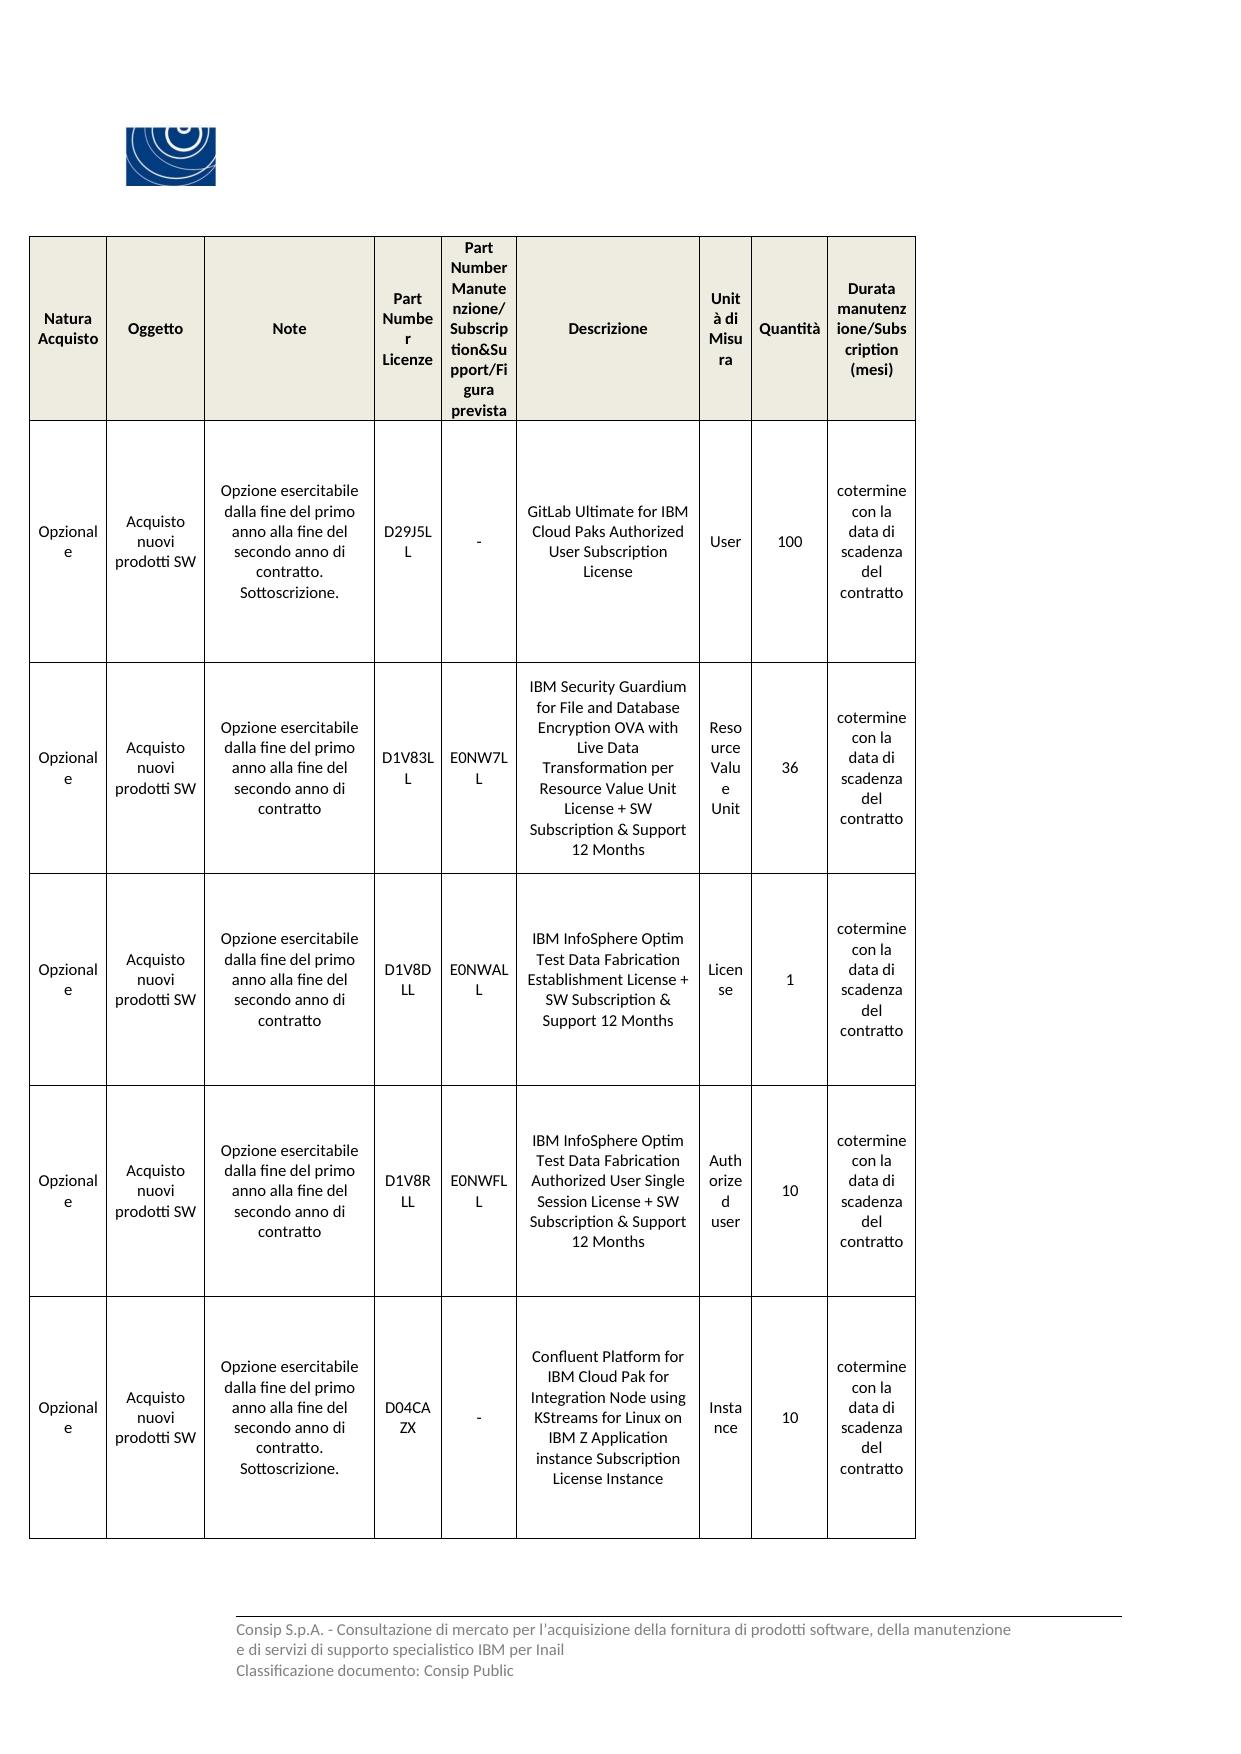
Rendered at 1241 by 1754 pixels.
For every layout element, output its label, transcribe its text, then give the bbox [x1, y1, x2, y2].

table_cell D04CAZX [375, 1297, 441, 1538]
table_cell Opzione esercitabile dalla fine del primo anno alla fine del secondo anno di contratto [205, 874, 374, 1085]
table_cell cotermine con la data di scadenza del contratto [828, 1086, 915, 1296]
table_header Part Number Licenze [375, 237, 441, 420]
table_cell E0NWFLL [442, 1086, 516, 1296]
table_cell D1V8RLL [375, 1086, 441, 1296]
table_cell Opzione esercitabile dalla fine del primo anno alla fine del secondo anno di contratto [205, 663, 374, 873]
table_cell Confluent Platform for IBM Cloud Pak for Integration Node using KStreams for Linux on IBM Z Application instance Subscription License Instance [517, 1297, 699, 1538]
table_cell IBM Security Guardium for File and Database Encryption OVA with Live Data Transformation per Resource Value Unit License + SW Subscription & Support 12 Months [517, 663, 699, 873]
table_cell cotermine con la data di scadenza del contratto [828, 1297, 915, 1538]
table_cell Acquisto nuovi prodotti SW [107, 874, 204, 1085]
table_cell Opzione esercitabile dalla fine del primo anno alla fine del secondo anno di contratto. Sottoscrizione. [205, 1297, 374, 1538]
table_cell 10 [752, 1297, 827, 1538]
table_cell Opzionale [30, 421, 106, 662]
table_cell cotermine con la data di scadenza del contratto [828, 663, 915, 873]
table_cell D1V83LL [375, 663, 441, 873]
table_header Quantità [752, 237, 827, 420]
picture [0, 0, 216, 184]
table_cell Opzione esercitabile dalla fine del primo anno alla fine del secondo anno di contratto. Sottoscrizione. [205, 421, 374, 662]
table_cell Opzionale [30, 663, 106, 873]
table_cell 36 [752, 663, 827, 873]
table_cell GitLab Ultimate for IBM Cloud Paks Authorized User Subscription License [517, 421, 699, 662]
table_header Note [205, 237, 374, 420]
table_cell Acquisto nuovi prodotti SW [107, 663, 204, 873]
table_cell Resource Value Unit [700, 663, 751, 873]
table_header Part Number Manutenzione/Subscription&Support/Figura prevista [442, 237, 516, 420]
table_header Descrizione [517, 237, 699, 420]
table_cell Opzionale [30, 874, 106, 1085]
table_cell D1V8DLL [375, 874, 441, 1085]
table_cell Acquisto nuovi prodotti SW [107, 1086, 204, 1296]
table_cell E0NW7LL [442, 663, 516, 873]
table_header Unità di Misura [700, 237, 751, 420]
table_cell Acquisto nuovi prodotti SW [107, 1297, 204, 1538]
table_cell Authorized user [700, 1086, 751, 1296]
table_cell User [700, 421, 751, 662]
table_header Durata manutenzione/Subscription (mesi) [828, 237, 915, 420]
table_cell License [700, 874, 751, 1085]
table_header Oggetto [107, 237, 204, 420]
table_cell IBM InfoSphere Optim Test Data Fabrication Establishment License + SW Subscription & Support 12 Months [517, 874, 699, 1085]
table_cell Acquisto nuovi prodotti SW [107, 421, 204, 662]
table_cell 1 [752, 874, 827, 1085]
table_cell cotermine con la data di scadenza del contratto [828, 874, 915, 1085]
table_cell 100 [752, 421, 827, 662]
table_cell Opzionale [30, 1086, 106, 1296]
table_cell E0NWALL [442, 874, 516, 1085]
table_cell - [442, 1297, 516, 1538]
table_header Natura Acquisto [30, 237, 106, 420]
table_cell cotermine con la data di scadenza del contratto [828, 421, 915, 662]
table_cell - [442, 421, 516, 662]
table_cell IBM InfoSphere Optim Test Data Fabrication Authorized User Single Session License + SW Subscription & Support 12 Months [517, 1086, 699, 1296]
table_cell 10 [752, 1086, 827, 1296]
table_cell Opzione esercitabile dalla fine del primo anno alla fine del secondo anno di contratto [205, 1086, 374, 1296]
table_cell Opzionale [30, 1297, 106, 1538]
table_cell Instance [700, 1297, 751, 1538]
table_cell D29J5LL [375, 421, 441, 662]
